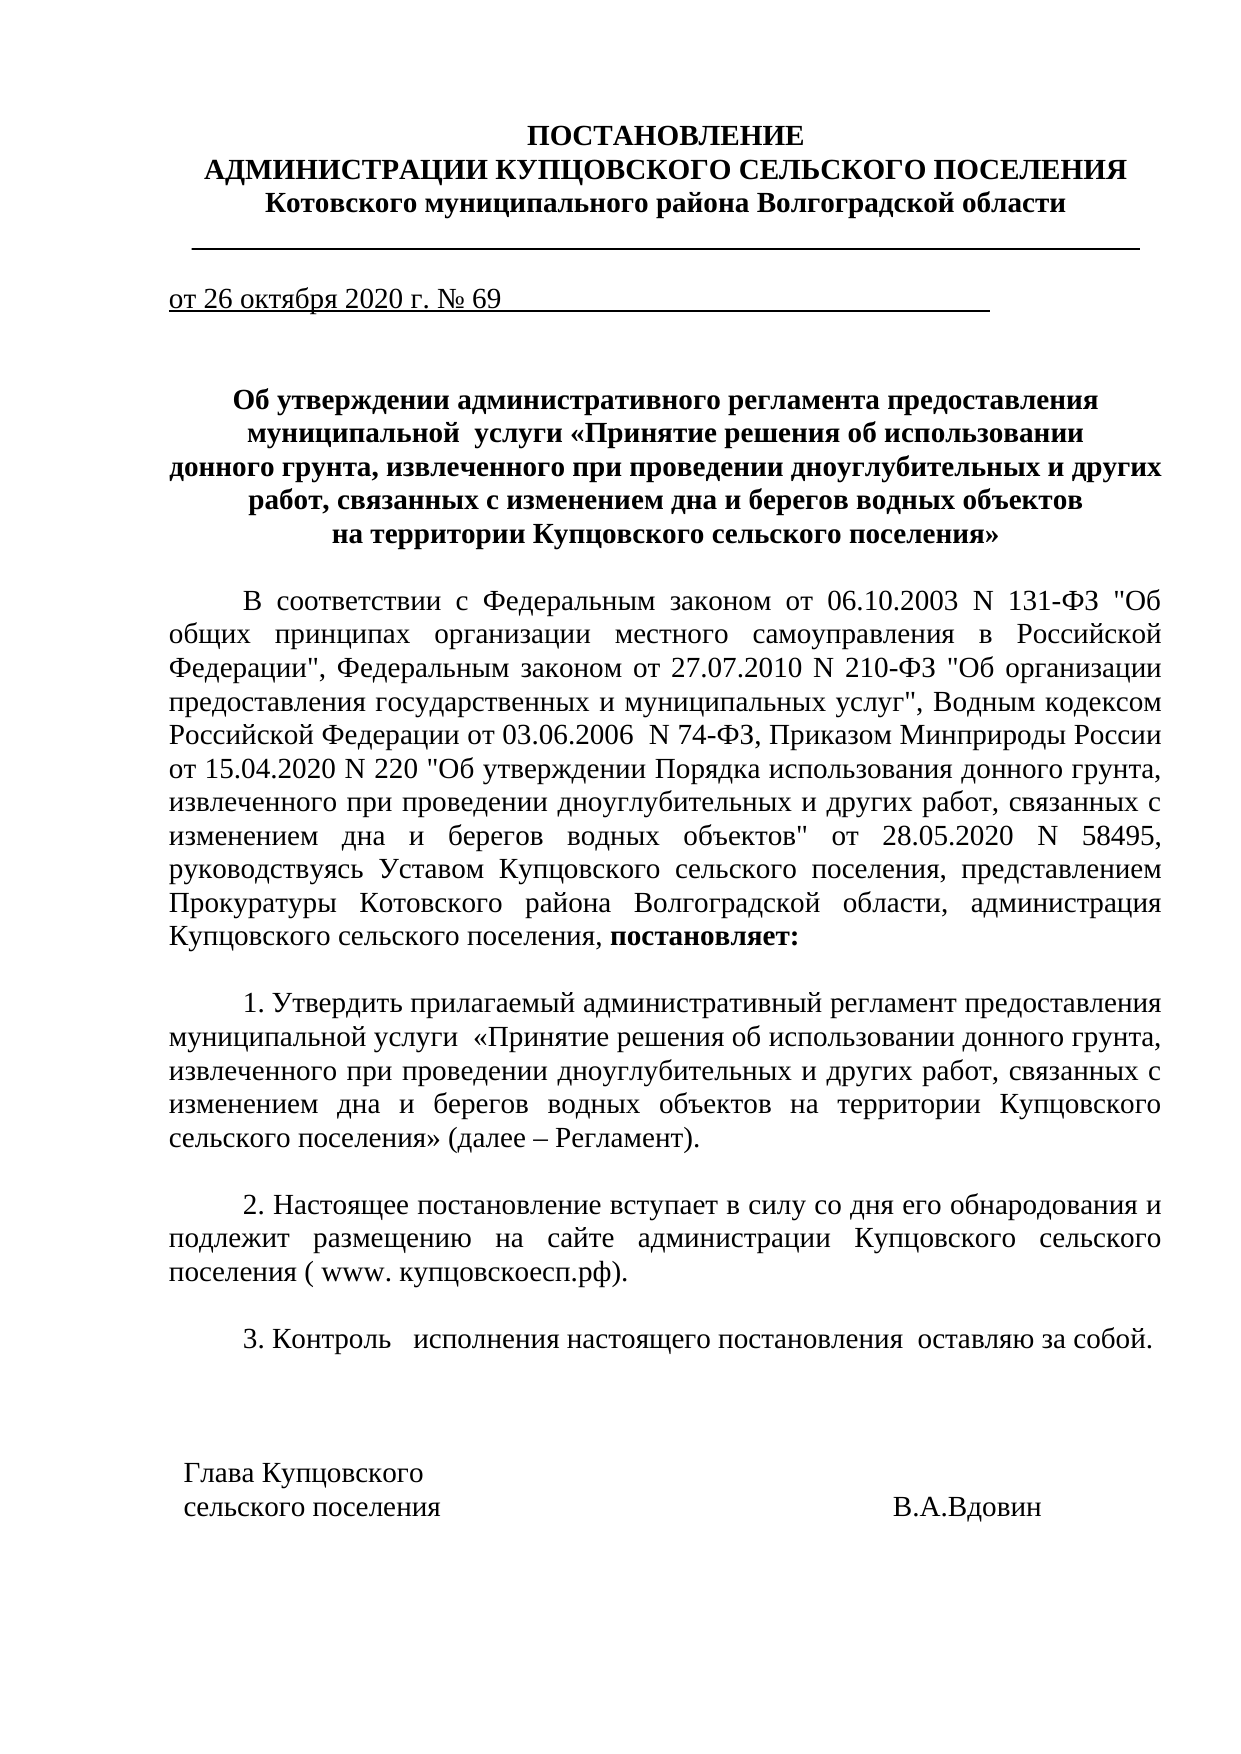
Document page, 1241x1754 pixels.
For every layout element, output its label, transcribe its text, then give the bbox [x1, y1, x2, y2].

text ПОСТАНОВЛЕНИЕ [169, 118, 1162, 152]
text В соответствии с Федеральным законом от 06.10.2003 N 131-ФЗ "Об общих принципах организации местного самоуправления в Российской Федерации", Федеральным законом от 27.07.2010 N 210-ФЗ "Об организации предоставления государственных и муниципальных услуг", Водным кодексом Российской Федерации от 03.06.2006 N 74-ФЗ, Приказом Минприроды России от 15.04.2020 N 220 "Об утверждении Порядка использования донного грунта, извлеченного при проведении дноуглубительных и других работ, связанных с изменением дна и берегов водных объектов" от 28.05.2020 N 58495, руководствуясь Уставом Купцовского сельского поселения, представлением Прокуратуры Котовского района Волгоградской области, администрация Купцовского сельского поселения, постановляет: [169, 583, 1162, 952]
text сельского поселения В.А.Вдовин [169, 1489, 1162, 1522]
text _________________________________________________________________ [169, 219, 1162, 252]
text на территории Купцовского сельского поселения» [169, 516, 1162, 549]
text 1. Утвердить прилагаемый административный регламент предоставления муниципальной услуги «Принятие решения об использовании донного грунта, извлеченного при проведении дноуглубительных и других работ, связанных с изменением дна и берегов водных объектов на территории Купцовского сельского поселения» (далее – Регламент). [169, 986, 1162, 1153]
text 3. Контроль исполнения настоящего постановления оставляю за собой. [169, 1321, 1162, 1354]
text 2. Настоящее постановление вступает в силу со дня его обнародования и подлежит размещению на сайте администрации Купцовского сельского поселения ( www. купцовскоесп.рф). [169, 1187, 1162, 1287]
text АДМИНИСТРАЦИИ КУПЦОВСКОГО СЕЛЬСКОГО ПОСЕЛЕНИЯ [169, 152, 1162, 185]
text Глава Купцовского [169, 1455, 1162, 1489]
text Об утверждении административного регламента предоставления муниципальной услуги «Принятие решения об использовании донного грунта, извлеченного при проведении дноуглубительных и других работ, связанных с изменением дна и берегов водных объектов [169, 382, 1162, 516]
text от 26 октября 2020 г. № 69 [169, 281, 1162, 315]
text Котовского муниципального района Волгоградской области [169, 185, 1162, 219]
